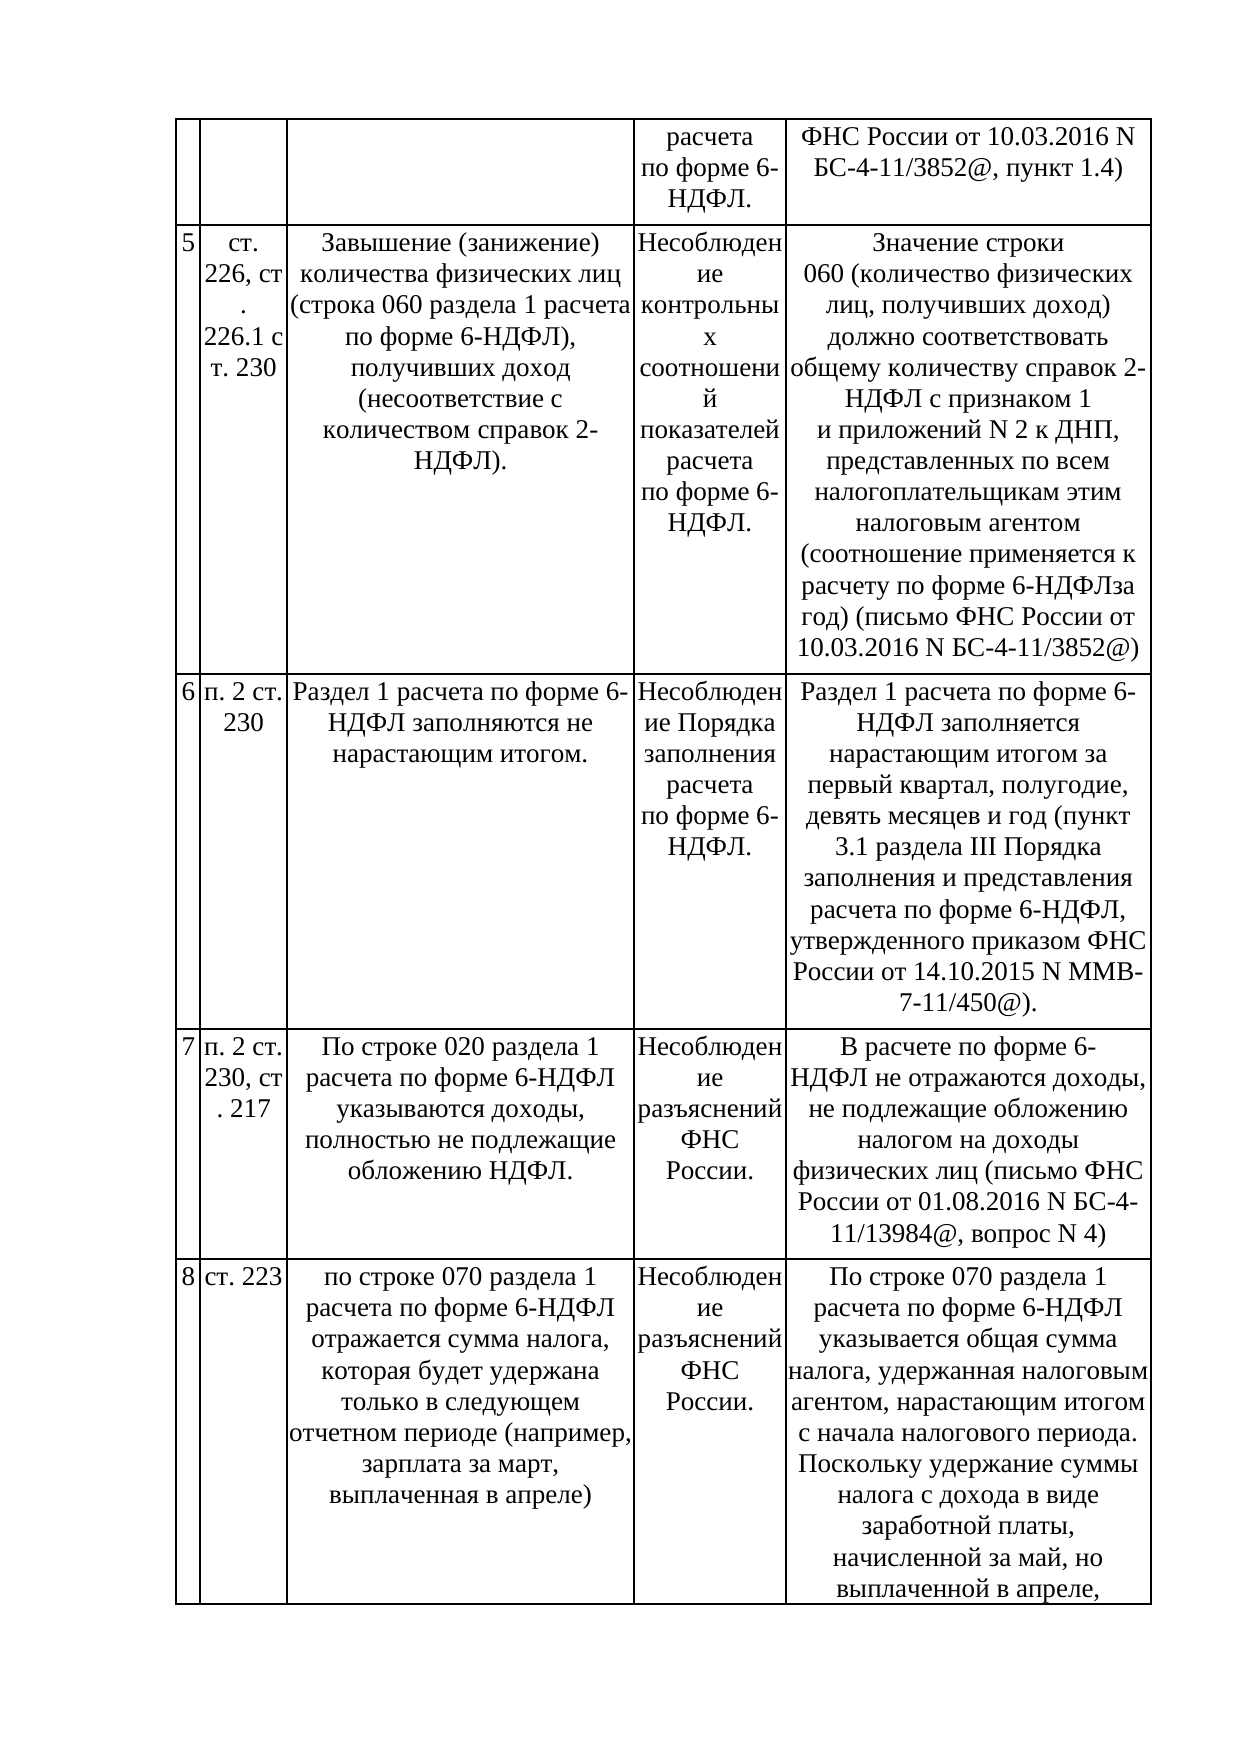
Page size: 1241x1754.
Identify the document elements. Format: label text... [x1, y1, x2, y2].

table_cell 5 [177, 226, 199, 673]
table_cell Несоблюдение разъяснений ФНС России. [635, 1030, 785, 1258]
table_cell 4 [177, 120, 199, 224]
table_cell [635, 1260, 785, 1603]
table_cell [288, 120, 633, 224]
table_cell ст. 223 [201, 1260, 286, 1603]
table_cell Завышение (занижение) количества физических лиц (строка 060 раздела 1 расчета по форме 6-НДФЛ), получивших доход (несоответствие с количеством справок 2-НДФЛ). [288, 226, 633, 673]
table_cell 6 [177, 675, 199, 1028]
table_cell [787, 120, 1150, 224]
table_cell Значение строки 060 (количество физических лиц, получивших доход) должно соответствовать общему количеству справок 2-НДФЛ с признаком 1 и приложений N 2 к ДНП, представленных по всем налогоплательщикам этим налоговым агентом (соотношение применяется к расчету по форме 6-НДФЛза год) (письмо ФНС России от 10.03.2016 N БС-4-11/3852@) [787, 226, 1150, 673]
table_cell Несоблюдение контрольных соотношений показателей расчета по форме 6-НДФЛ. [635, 226, 785, 673]
table_cell Несоблюдение Порядка заполнения расчета по форме 6-НДФЛ. [635, 675, 785, 1028]
table_cell 7 [177, 1030, 199, 1258]
table_cell п. 2 ст. 230, ст. 217 [201, 1030, 286, 1258]
table_cell п. 2 ст. 230 [201, 675, 286, 1028]
table_cell Раздел 1 расчета по форме 6-НДФЛ заполняются не нарастающим итогом. [288, 675, 633, 1028]
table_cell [635, 120, 785, 224]
table_cell 8 [177, 1260, 199, 1603]
table_cell ст. 226, ст. 226.1 ст. 230 [201, 226, 286, 673]
table_cell Раздел 1 расчета по форме 6-НДФЛ заполняется нарастающим итогом за первый квартал, полугодие, девять месяцев и год (пункт 3.1 раздела III Порядка заполнения и представления расчета по форме 6-НДФЛ, утвержденного приказом ФНС России от 14.10.2015 N ММВ-7-11/450@). [787, 675, 1150, 1028]
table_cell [787, 1260, 1150, 1603]
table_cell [288, 1260, 633, 1603]
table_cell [201, 120, 286, 224]
table_cell По строке 020 раздела 1 расчета по форме 6-НДФЛ указываются доходы, полностью не подлежащие обложению НДФЛ. [288, 1030, 633, 1258]
table_cell В расчете по форме 6-НДФЛ не отражаются доходы, не подлежащие обложению налогом на доходы физических лиц (письмо ФНС России от 01.08.2016 N БС-4-11/13984@, вопрос N 4) [787, 1030, 1150, 1258]
